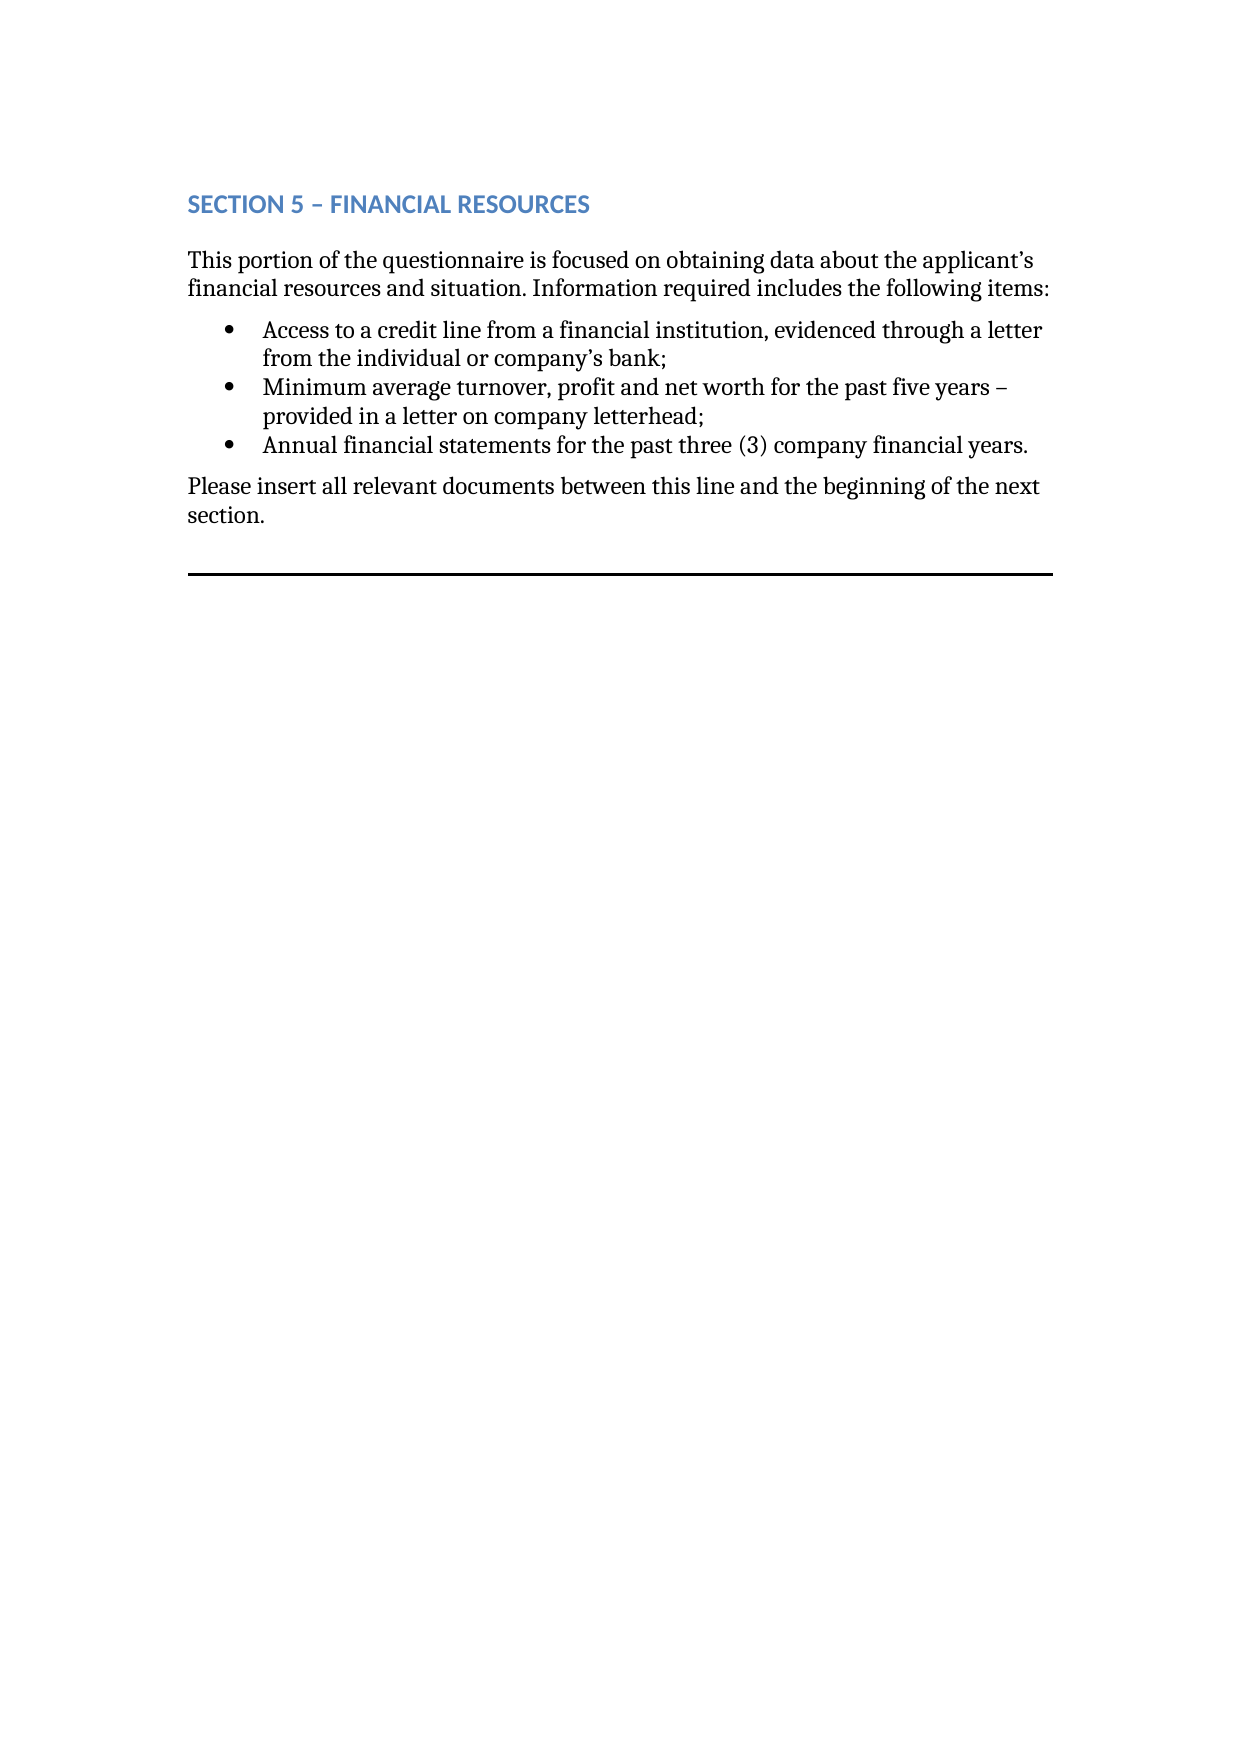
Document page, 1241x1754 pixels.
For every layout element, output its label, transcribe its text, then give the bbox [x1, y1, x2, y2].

text This portion of the questionnaire is focused on obtaining data about the applicant’s financial resources and situation. Information required includes the following items: [187, 246, 1053, 303]
text Please insert all relevant documents between this line and the beginning of the next section. [187, 472, 1053, 529]
subtitle SECTION 5 – FINANCIAL RESOURCES [187, 187, 1053, 221]
list Minimum average turnover, profit and net worth for the past five years – provided in a letter on company letterhead; [225, 373, 1053, 431]
list Annual financial statements for the past three (3) company financial years. [225, 431, 1053, 459]
list Access to a credit line from a financial institution, evidenced through a letter from the individual or company’s bank; [225, 316, 1053, 373]
